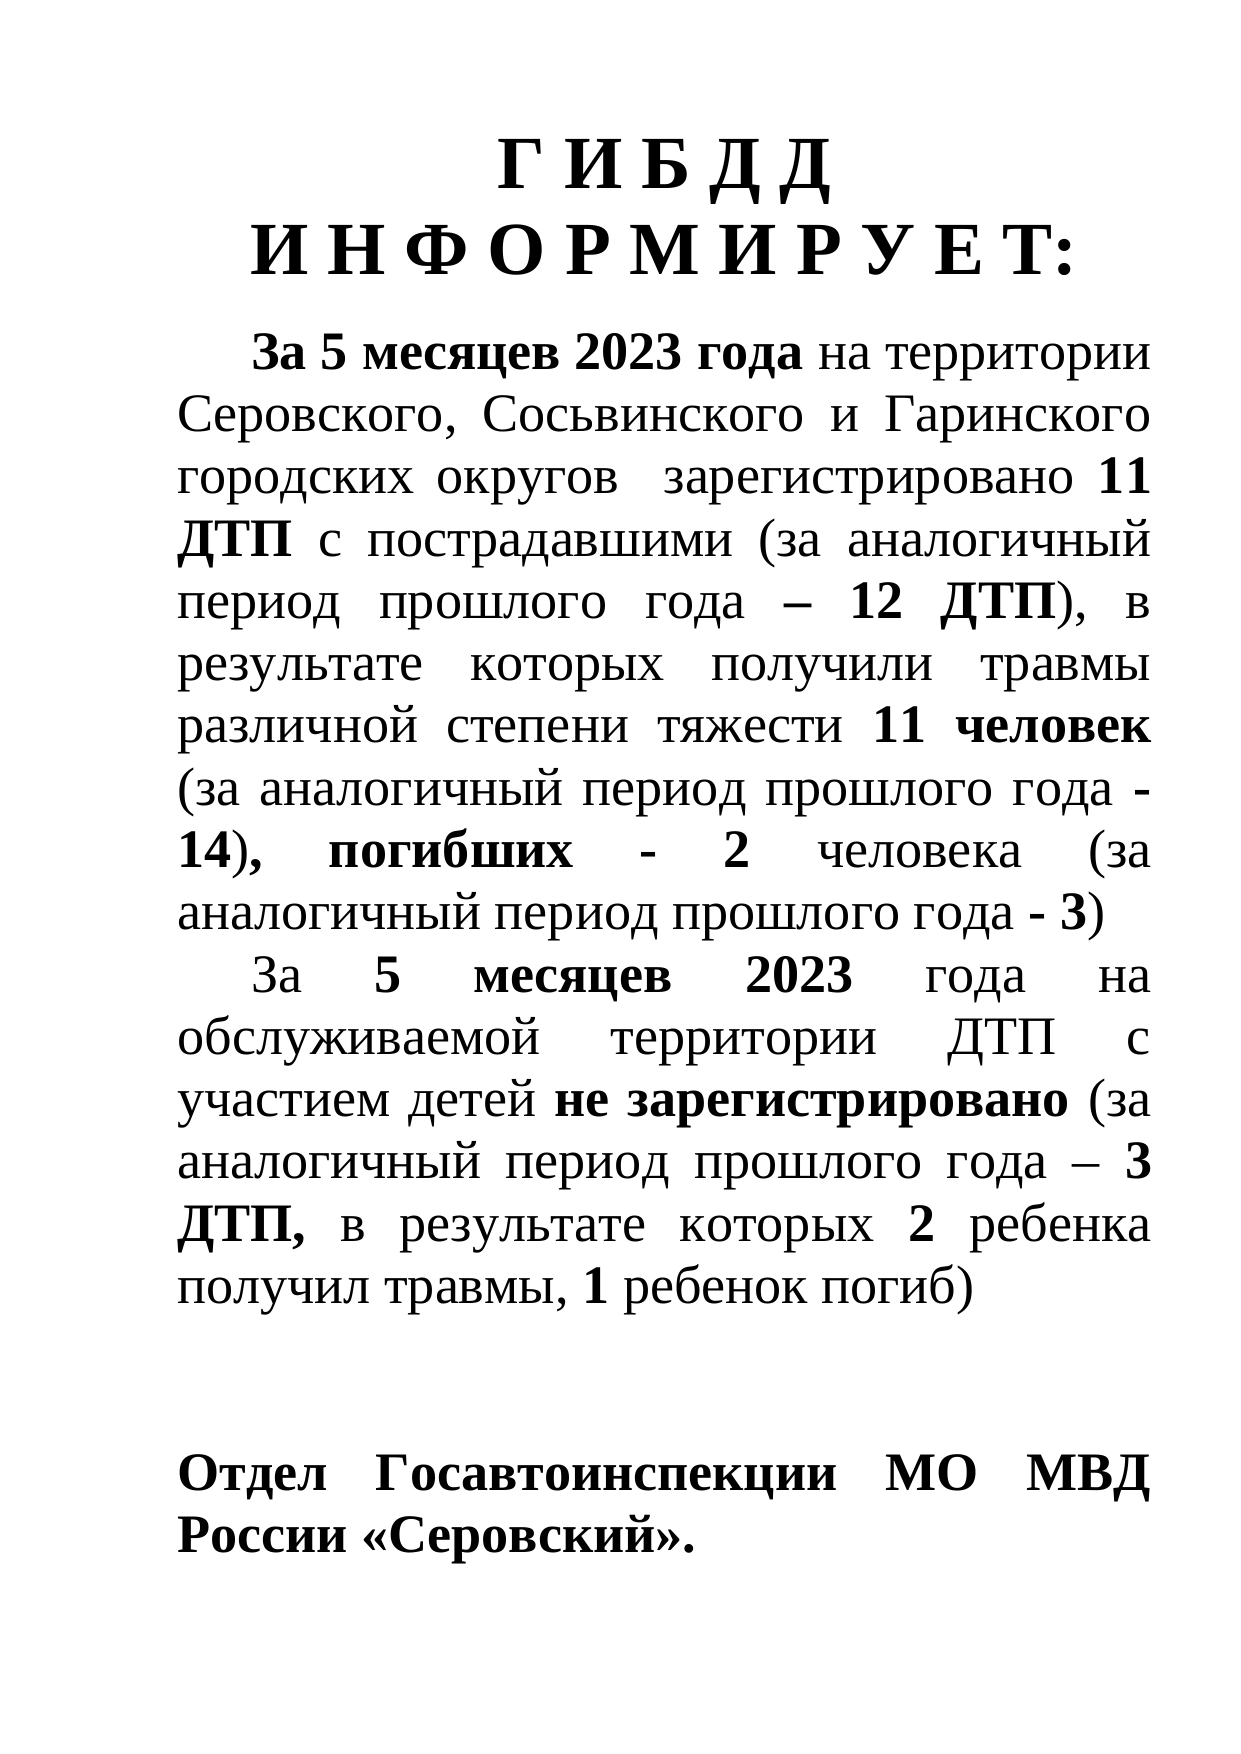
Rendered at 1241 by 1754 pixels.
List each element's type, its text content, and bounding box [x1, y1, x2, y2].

text Отдел Госавтоинспекции МО МВД России «Серовский». [177, 1440, 1152, 1564]
text И Н Ф О Р М И Р У Е Т: [177, 204, 1152, 291]
text За 5 месяцев 2023 года на обслуживаемой территории ДТП с участием детей не зарегистрировано (за аналогичный период прошлого года – 3 ДТП, в результате которых 2 ребенка получил травмы, 1 ребенок погиб) [177, 942, 1152, 1315]
text Г И Б Д Д [177, 118, 1152, 204]
text За 5 месяцев 2023 года на территории Серовского, Сосьвинского и Гаринского городских округов зарегистрировано 11 ДТП с пострадавшими (за аналогичный период прошлого года – 12 ДТП), в результате которых получили травмы различной степени тяжести 11 человек (за аналогичный период прошлого года - 14), погибших - 2 человека (за аналогичный период прошлого года - 3) [177, 319, 1152, 942]
